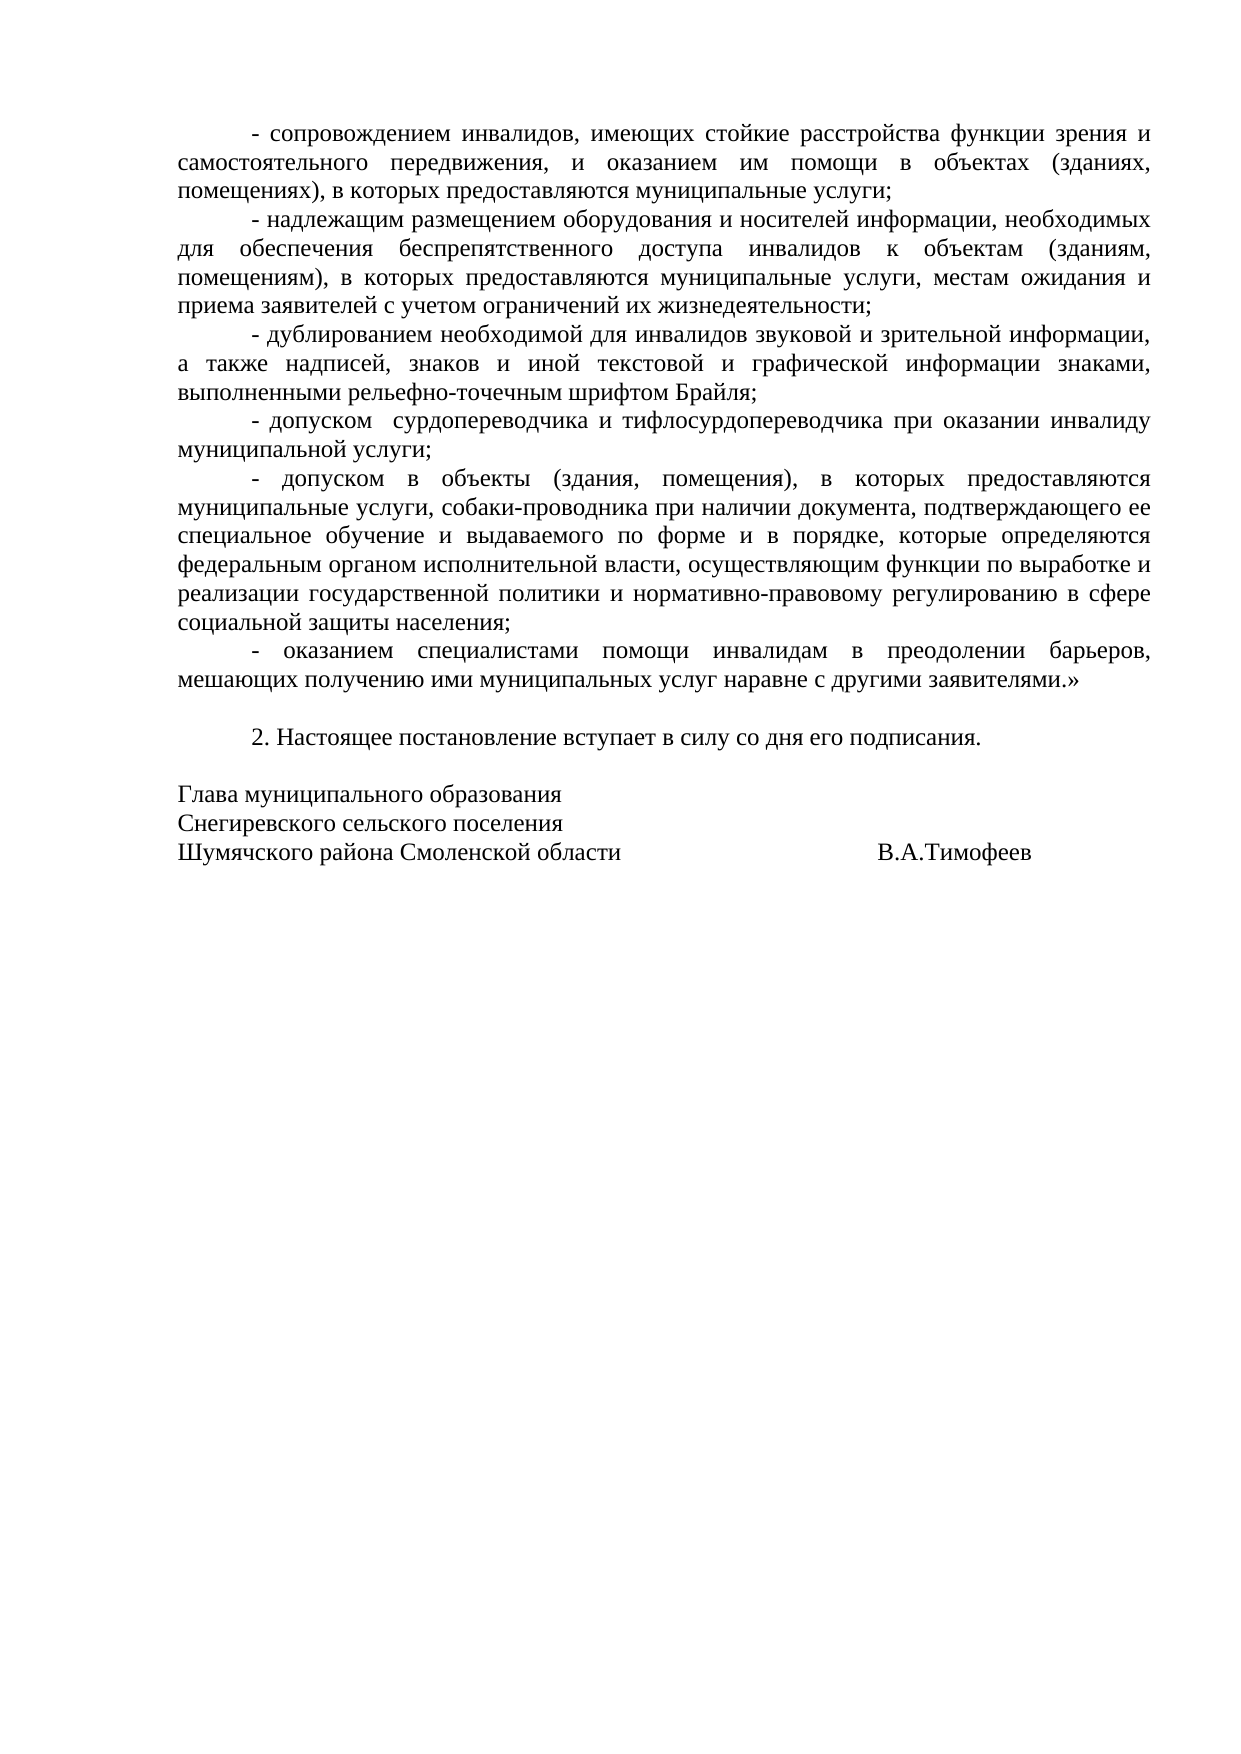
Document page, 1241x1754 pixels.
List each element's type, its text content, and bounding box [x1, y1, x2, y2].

text - дублированием необходимой для инвалидов звуковой и зрительной информации, а также надписей, знаков и иной текстовой и графической информации знаками, выполненными рельефно-точечным шрифтом Брайля; [177, 319, 1152, 406]
text - сопровождением инвалидов, имеющих стойкие расстройства функции зрения и самостоятельного передвижения, и оказанием им помощи в объектах (зданиях, помещениях), в которых предоставляются муниципальные услуги; [177, 118, 1152, 204]
text Снегиревского сельского поселения [177, 808, 1152, 837]
text - надлежащим размещением оборудования и носителей информации, необходимых для обеспечения беспрепятственного доступа инвалидов к объектам (зданиям, помещениям), в которых предоставляются муниципальные услуги, местам ожидания и приема заявителей с учетом ограничений их жизнедеятельности; [177, 204, 1152, 319]
text Шумячского района Смоленской области В.А.Тимофеев [177, 837, 1152, 866]
text Глава муниципального образования [177, 779, 1152, 808]
text - оказанием специалистами помощи инвалидам в преодолении барьеров, мешающих получению ими муниципальных услуг наравне с другими заявителями.» [177, 636, 1152, 693]
text - допуском сурдопереводчика и тифлосурдопереводчика при оказании инвалиду муниципальной услуги; [177, 406, 1152, 463]
text - допуском в объекты (здания, помещения), в которых предоставляются муниципальные услуги, собаки-проводника при наличии документа, подтверждающего ее специальное обучение и выдаваемого по форме и в порядке, которые определяются федеральным органом исполнительной власти, осуществляющим функции по выработке и реализации государственной политики и нормативно-правовому регулированию в сфере социальной защиты населения; [177, 463, 1152, 636]
text 2. Настоящее постановление вступает в силу со дня его подписания. [177, 722, 1152, 751]
